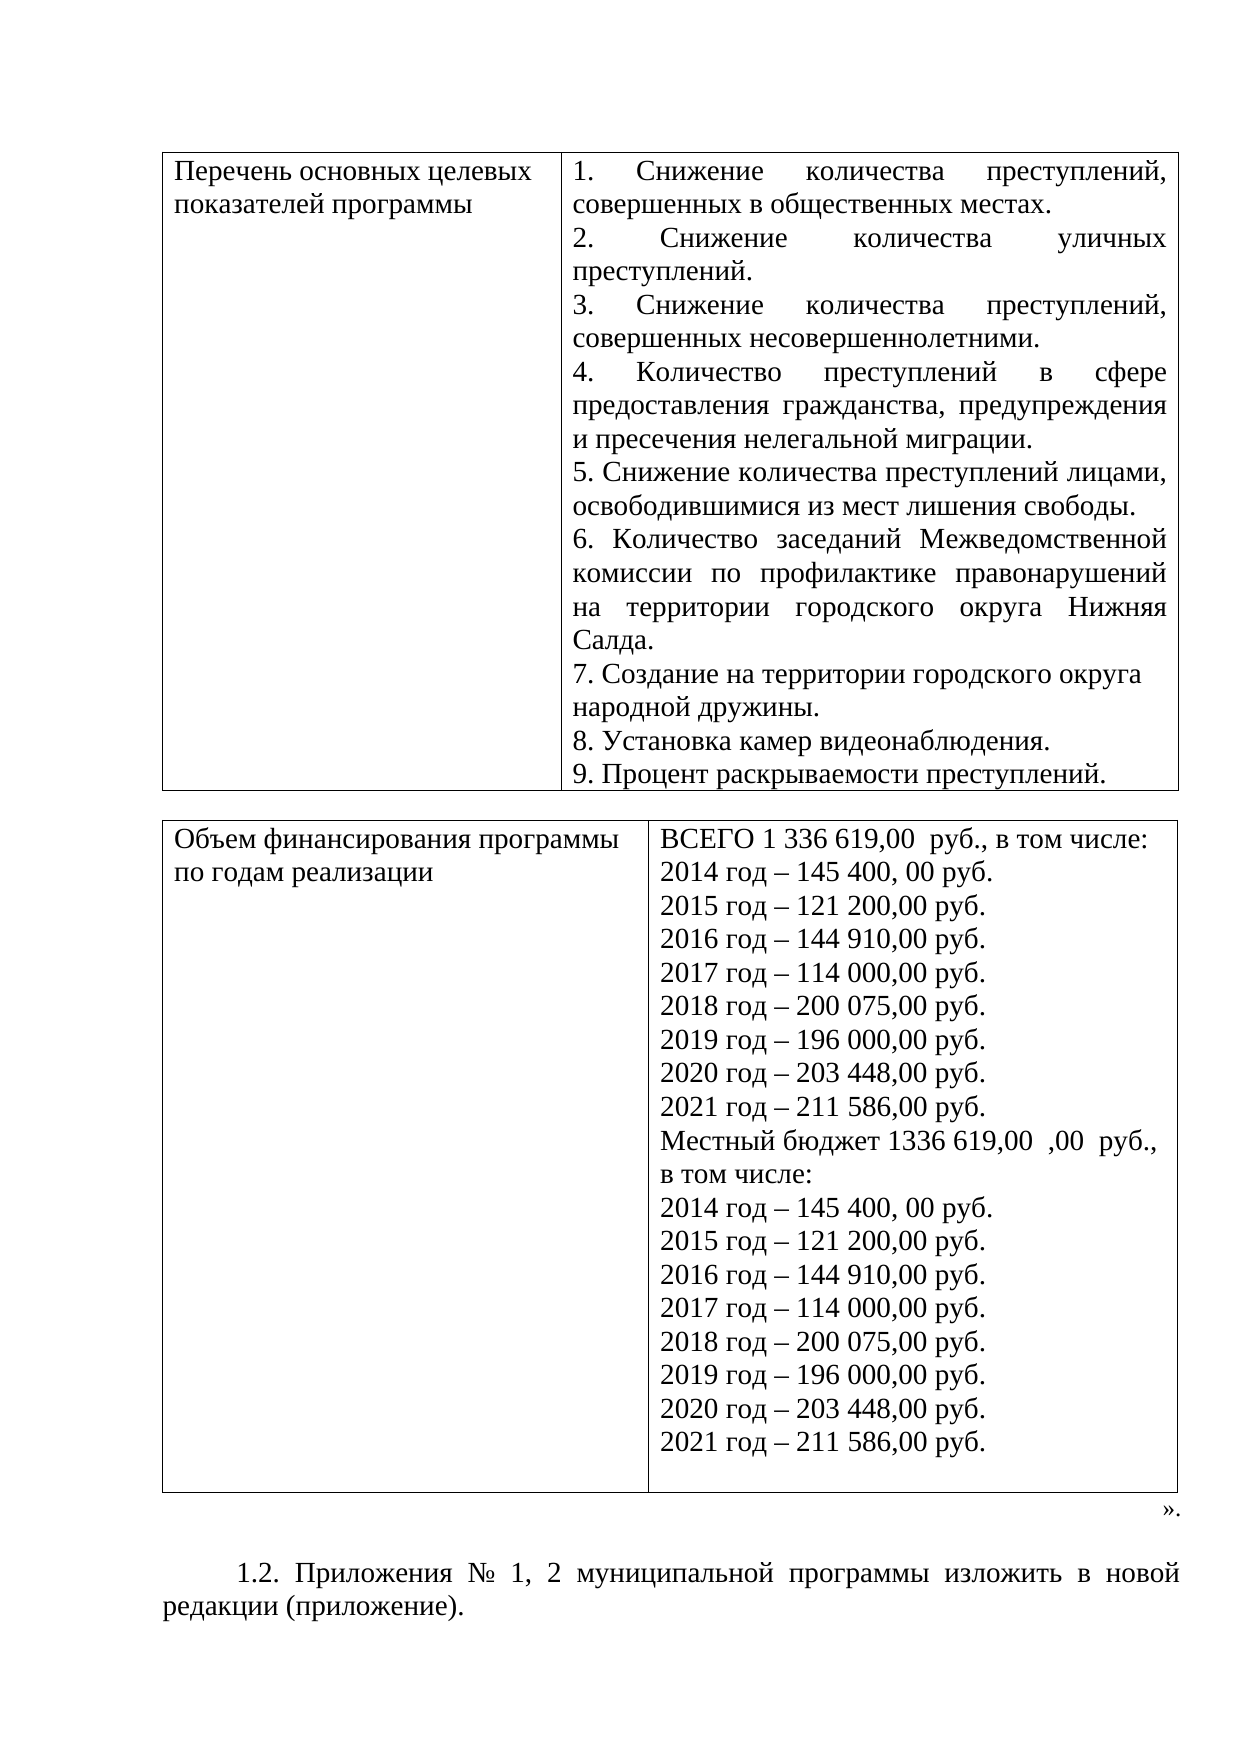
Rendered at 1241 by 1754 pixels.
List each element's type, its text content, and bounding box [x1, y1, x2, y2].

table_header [162, 118, 1181, 791]
